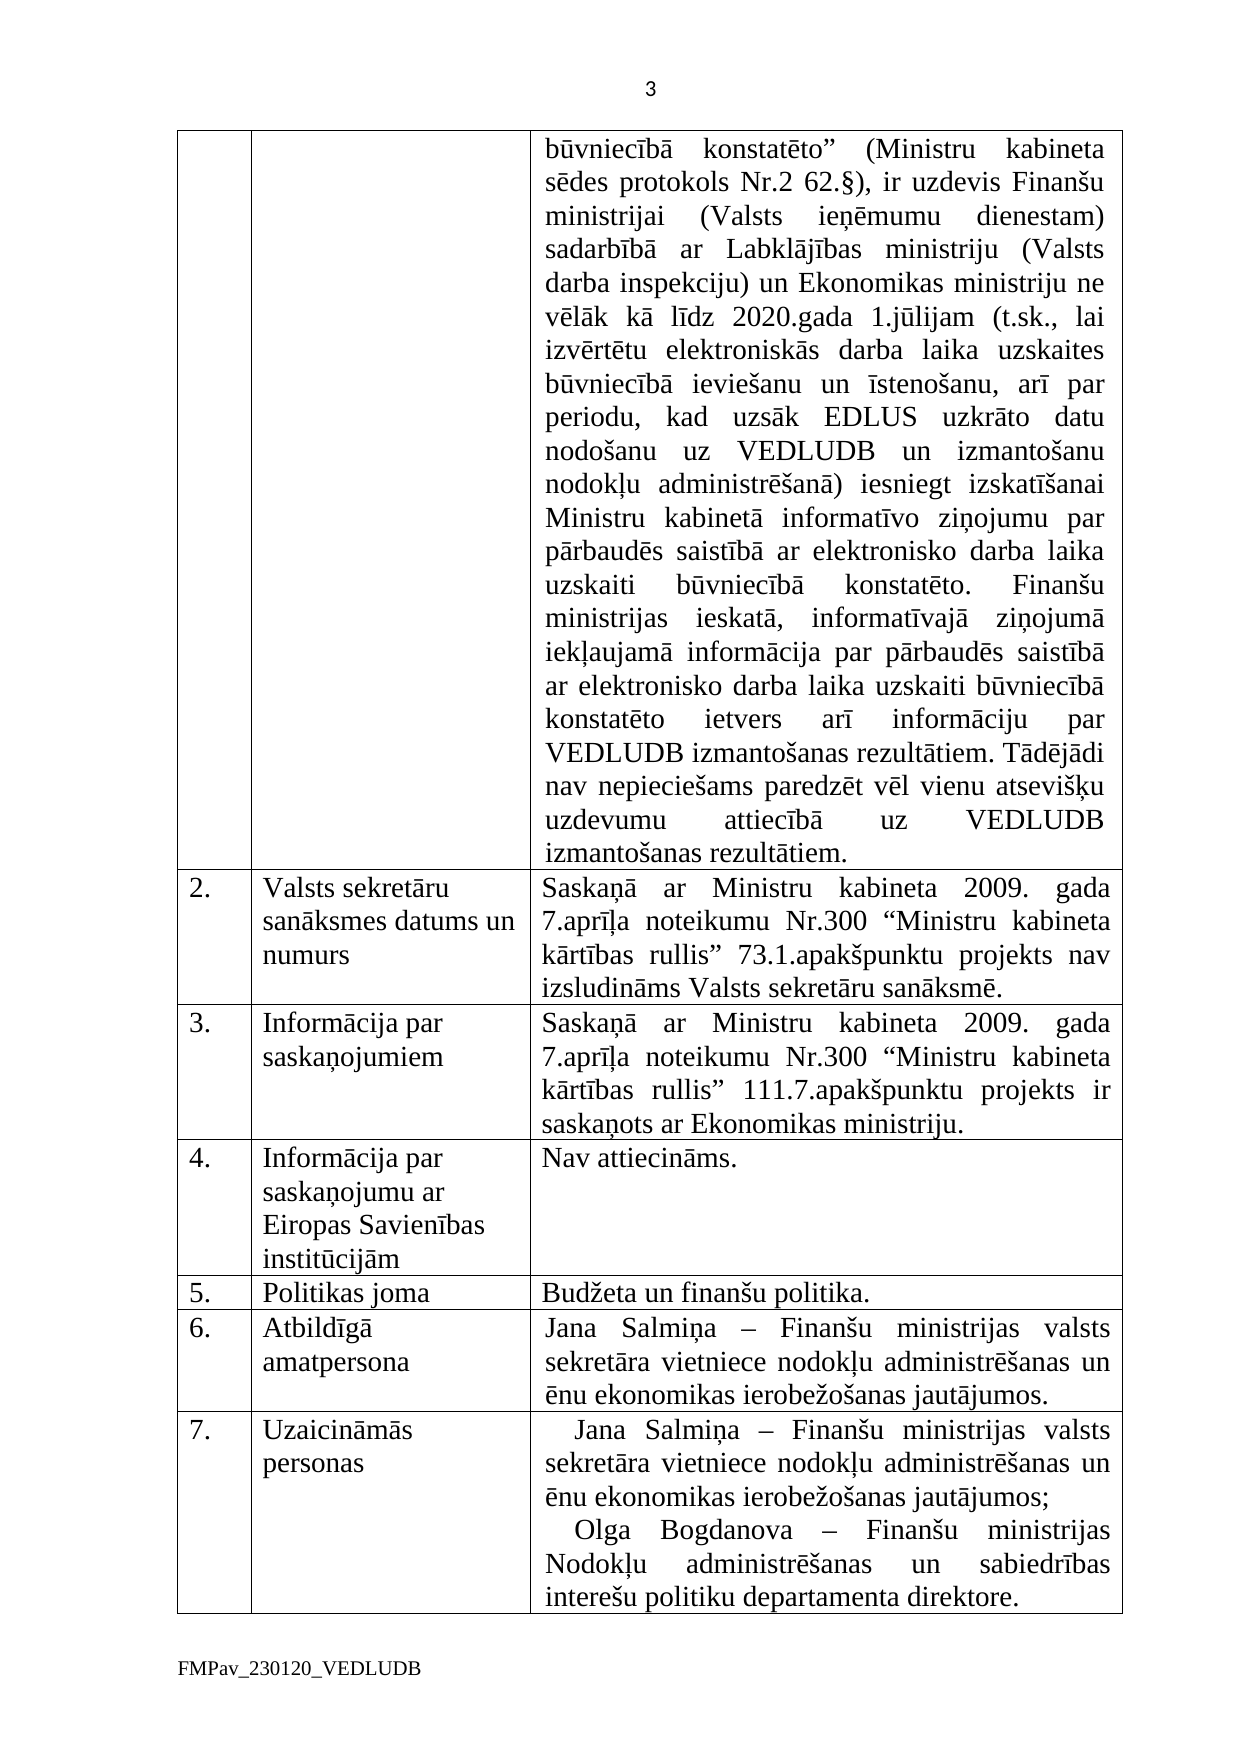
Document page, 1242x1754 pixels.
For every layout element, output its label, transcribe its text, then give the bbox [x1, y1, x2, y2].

table_cell 3. [178, 1005, 251, 1139]
table_cell 5. [178, 1276, 251, 1309]
table_cell 2. [178, 870, 251, 1004]
table_cell Informācija par saskaņojumu ar Eiropas Savienības institūcijām [252, 1140, 530, 1274]
table_cell Uzaicināmās personas [252, 1412, 530, 1613]
table_cell 7. [178, 1412, 251, 1613]
table_cell Jana Salmiņa – Finanšu ministrijas valsts sekretāra vietniece nodokļu administrēšanas un ēnu ekonomikas ierobežošanas jautājumos; Olga Bogdanova – Finanšu ministrijas Nodokļu administrēšanas un sabiedrības interešu politiku departamenta direktore. [531, 1412, 1122, 1613]
table_cell Saskaņā ar Ministru kabineta 2009. gada 7.aprīļa noteikumu Nr.300 “Ministru kabineta kārtības rullis” 73.1.apakšpunktu projekts nav izsludināms Valsts sekretāru sanāksmē. [531, 870, 1122, 1004]
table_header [531, 131, 1122, 869]
table_cell 6. [178, 1310, 251, 1411]
table_cell Nav attiecināms. [531, 1140, 1122, 1274]
table_cell Atbildīgā amatpersona [252, 1310, 530, 1411]
table_header 1. [178, 131, 251, 869]
table_cell 4. [178, 1140, 251, 1274]
table_cell Jana Salmiņa – Finanšu ministrijas valsts sekretāra vietniece nodokļu administrēšanas un ēnu ekonomikas ierobežošanas jautājumos. [531, 1310, 1122, 1411]
table_cell Saskaņā ar Ministru kabineta 2009. gada 7.aprīļa noteikumu Nr.300 “Ministru kabineta kārtības rullis” 111.7.apakšpunktu projekts ir saskaņots ar Ekonomikas ministriju. [531, 1005, 1122, 1139]
table_cell Valsts sekretāru sanāksmes datums un numurs [252, 870, 530, 1004]
table_cell Informācija par saskaņojumiem [252, 1005, 530, 1139]
table_cell Budžeta un finanšu politika. [531, 1276, 1122, 1309]
table_cell Politikas joma [252, 1276, 530, 1309]
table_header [252, 131, 530, 869]
